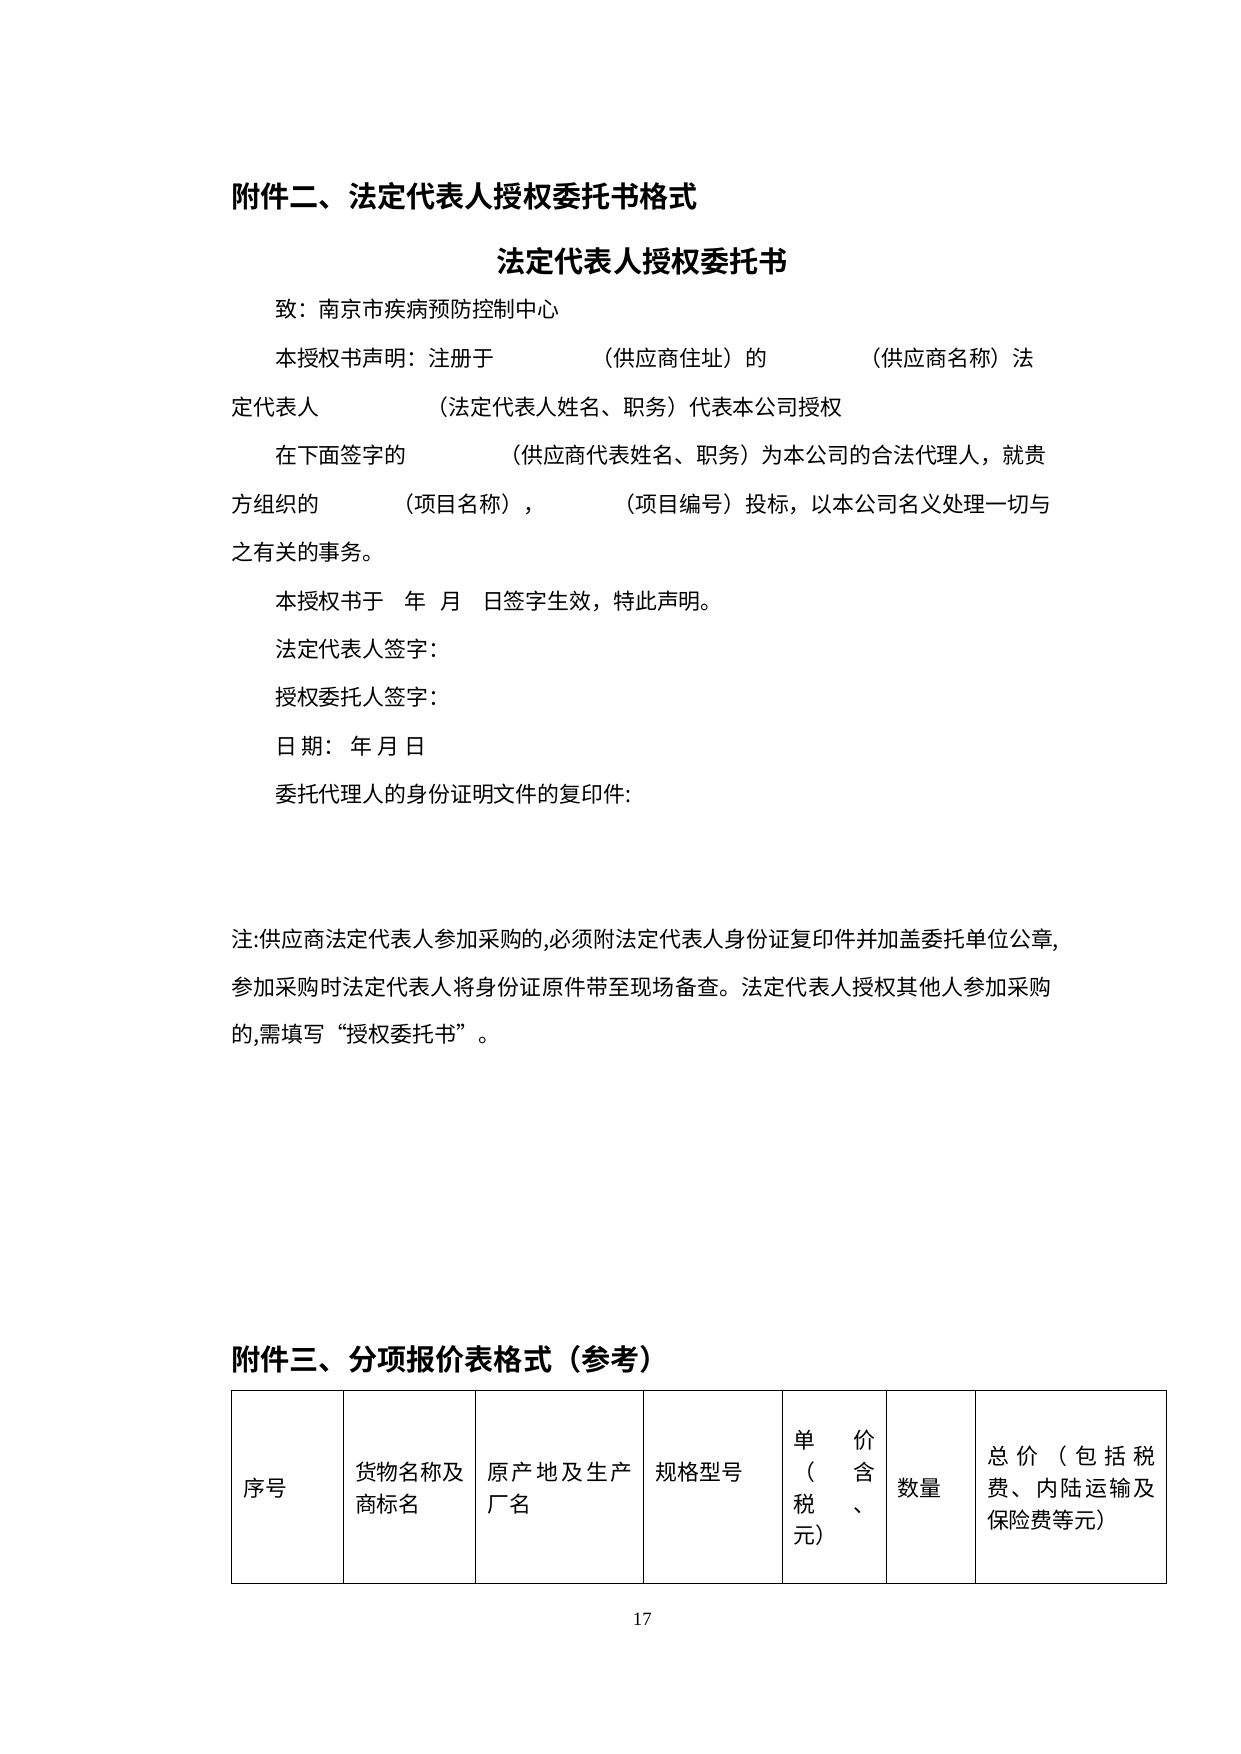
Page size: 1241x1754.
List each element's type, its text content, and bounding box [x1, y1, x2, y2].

text 日 期： 年 月 日 [231, 728, 1053, 761]
text 注:供应商法定代表人参加采购的,必须附法定代表人身份证复印件并加盖委托单位公章,参加采购时法定代表人将身份证原件带至现场备查。法定代表人授权其他人参加采购的,需填写“授权委托书”。 [231, 922, 1053, 1049]
table_header 规格型号 [644, 1391, 782, 1583]
text 附件二、法定代表人授权委托书格式 [231, 162, 1053, 227]
table_header 数量 [887, 1391, 975, 1583]
text 法定代表人授权委托书 [231, 227, 1053, 292]
table_header 单价（含税、元） [783, 1391, 886, 1583]
text 本授权书于 年 月 日签字生效，特此声明。 [231, 583, 1053, 616]
text 法定代表人签字： [231, 632, 1053, 664]
table_header 序号 [232, 1391, 343, 1583]
table_header 原产地及生产厂名 [476, 1391, 643, 1583]
table_header 货物名称及商标名 [344, 1391, 475, 1583]
table_header 总价（包括税费、内陆运输及保险费等元） [976, 1391, 1166, 1583]
text 致：南京市疾病预防控制中心 [231, 292, 1053, 324]
text 委托代理人的身份证明文件的复印件: [231, 777, 1053, 809]
text 在下面签字的 （供应商代表姓名、职务）为本公司的合法代理人，就贵方组织的 （项目名称）， （项目编号）投标，以本公司名义处理一切与之有关的事务。 [231, 437, 1053, 567]
text 授权委托人签字： [231, 680, 1053, 712]
text 附件三、分项报价表格式（参考） [231, 1325, 1053, 1390]
text 本授权书声明：注册于 （供应商住址）的 （供应商名称）法定代表人 （法定代表人姓名、职务）代表本公司授权 [231, 340, 1053, 422]
